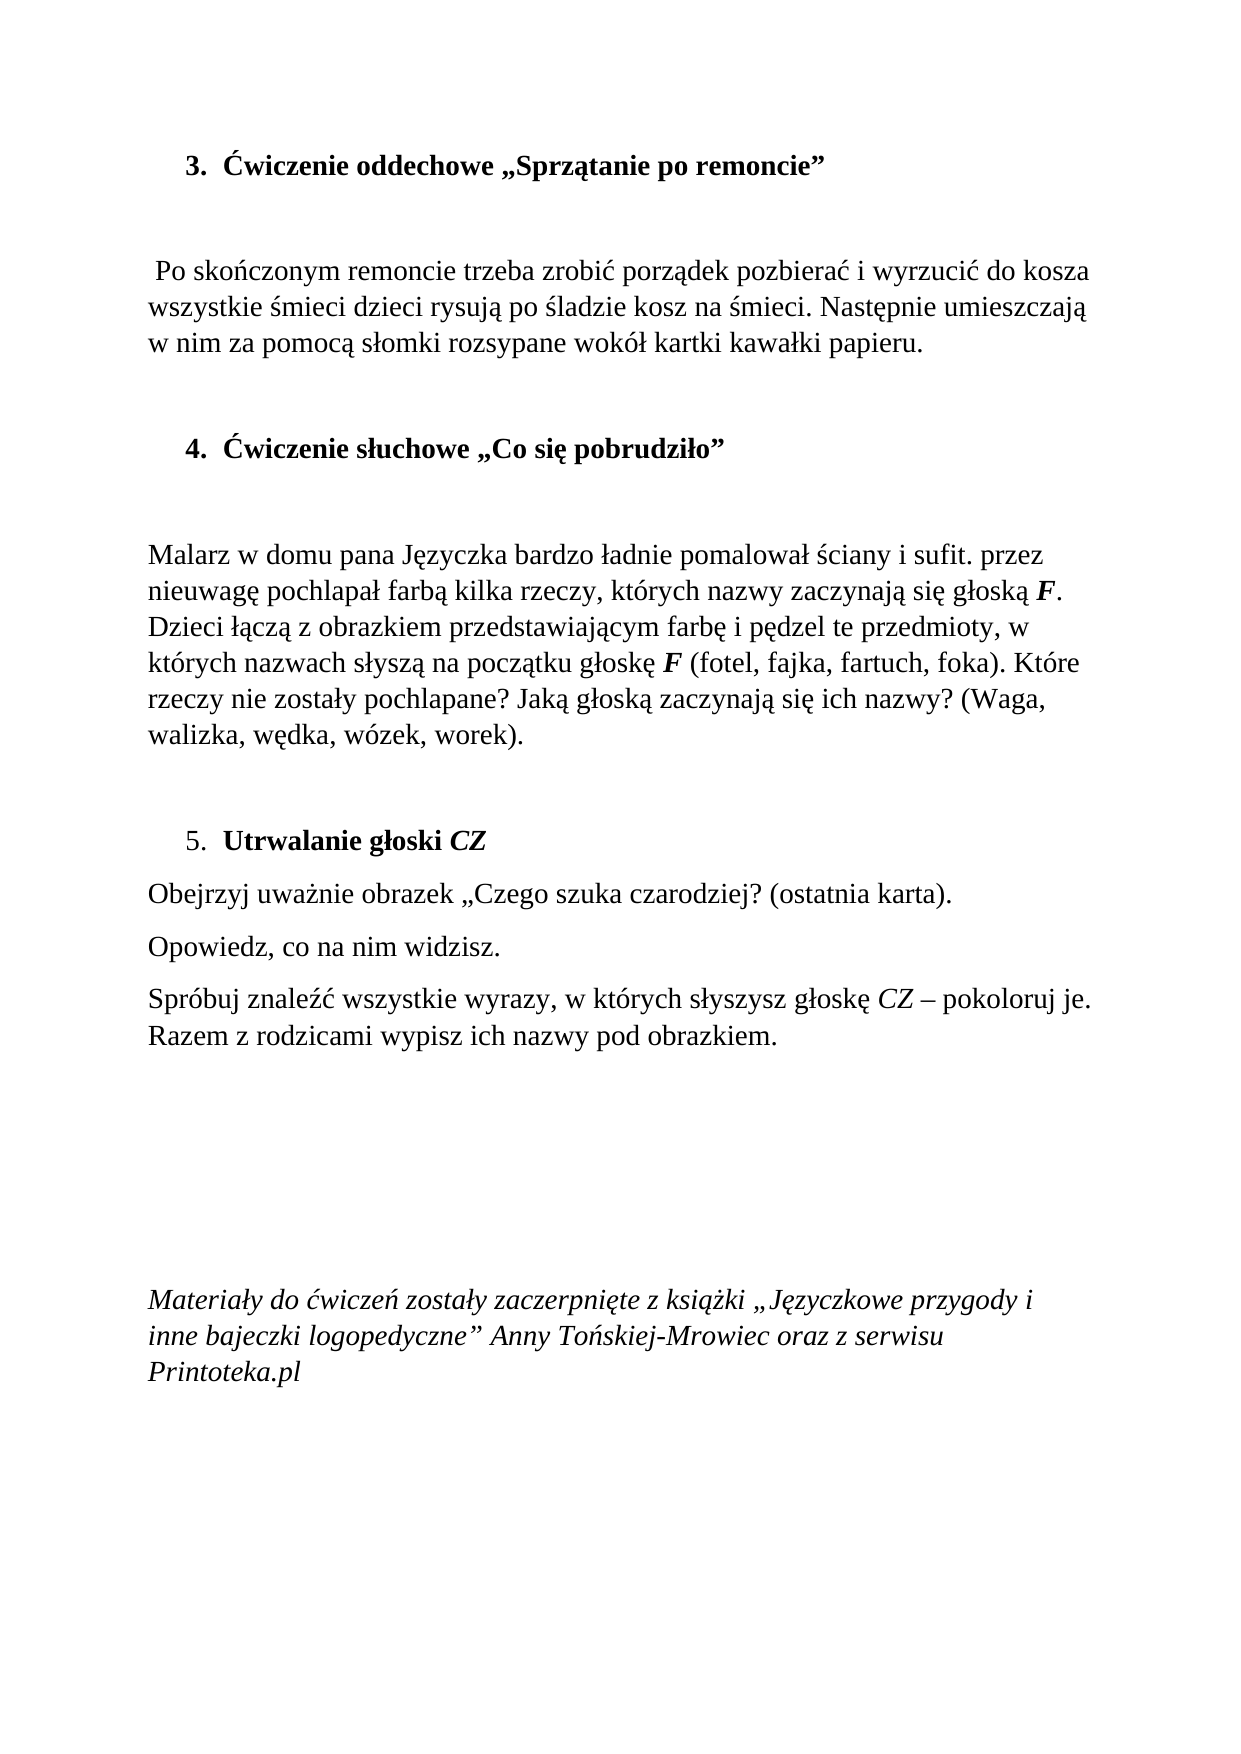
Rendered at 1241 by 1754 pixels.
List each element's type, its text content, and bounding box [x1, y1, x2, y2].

list Ćwiczenie oddechowe „Sprzątanie po remoncie” [185, 148, 1093, 181]
text Spróbuj znaleźć wszystkie wyrazy, w których słyszysz głoskę CZ – pokoloruj je. Razem z rodzicami wypisz ich nazwy pod obrazkiem. [148, 982, 1093, 1051]
text Malarz w domu pana Języczka bardzo ładnie pomalował ściany i sufit. przez nieuwagę pochlapał farbą kilka rzeczy, których nazwy zaczynają się głoską F. Dzieci łączą z obrazkiem przedstawiającym farbę i pędzel te przedmioty, w których nazwach słyszą na początku głoskę F (fotel, fajka, fartuch, foka). Które rzeczy nie zostały pochlapane? Jaką głoską zaczynają się ich nazwy? (Waga, walizka, wędka, wózek, worek). [148, 537, 1093, 751]
text Opowiedz, co na nim widzisz. [148, 929, 1093, 962]
list Utrwalanie głoski CZ [185, 823, 1093, 857]
text Obejrzyj uważnie obrazek „Czego szuka czarodziej? (ostatnia karta). [148, 876, 1093, 909]
text Po skończonym remoncie trzeba zrobić porządek pozbierać i wyrzucić do kosza wszystkie śmieci dzieci rysują po śladzie kosz na śmieci. Następnie umieszczają w nim za pomocą słomki rozsypane wokół kartki kawałki papieru. [148, 253, 1093, 359]
list Ćwiczenie słuchowe „Co się pobrudziło” [185, 431, 1093, 465]
text Materiały do ćwiczeń zostały zaczerpnięte z książki „Języczkowe przygody i inne bajeczki logopedyczne” Anny Tońskiej-Mrowiec oraz z serwisu Printoteka.pl [148, 1282, 1093, 1388]
